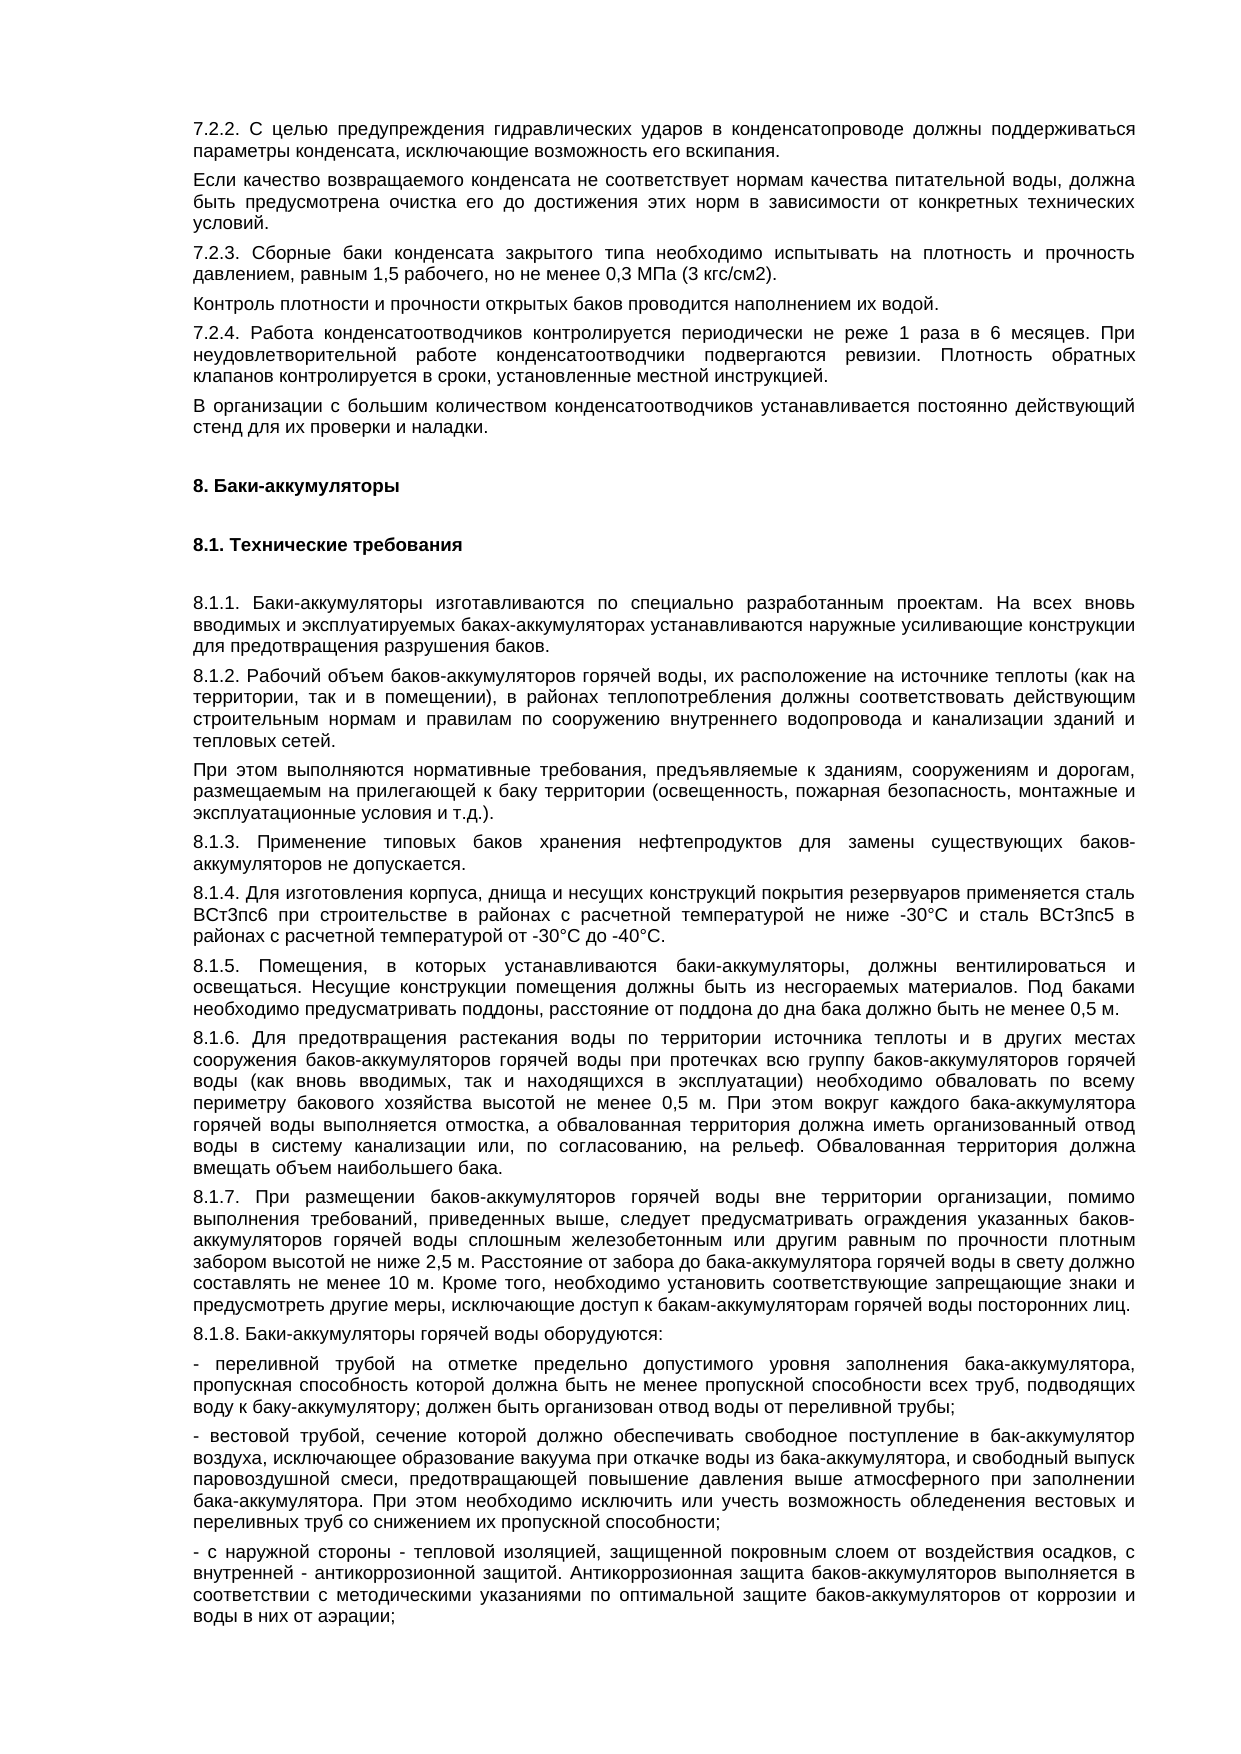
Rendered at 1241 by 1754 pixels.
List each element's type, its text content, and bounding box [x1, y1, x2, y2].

text Контроль плотности и прочности открытых баков проводится наполнением их водой. [193, 292, 1136, 314]
text 7.2.4. Работа конденсатоотводчиков контролируется периодически не реже 1 раза в 6 месяцев. При неудовлетворительной работе конденсатоотводчики подвергаются ревизии. Плотность обратных клапанов контролируется в сроки, установленные местной инструкцией. [193, 322, 1136, 387]
text 8.1.2. Рабочий объем баков-аккумуляторов горячей воды, их расположение на источнике теплоты (как на территории, так и в помещении), в районах теплопотребления должны соответствовать действующим строительным нормам и правилам по сооружению внутреннего водопровода и канализации зданий и тепловых сетей. [193, 665, 1136, 751]
text - с наружной стороны - тепловой изоляцией, защищенной покровным слоем от воздействия осадков, с внутренней - антикоррозионной защитой. Антикоррозионная защита баков-аккумуляторов выполняется в соответствии с методическими указаниями по оптимальной защите баков-аккумуляторов от коррозии и воды в них от аэрации; [193, 1541, 1136, 1627]
text 8.1.6. Для предотвращения растекания воды по территории источника теплоты и в других местах сооружения баков-аккумуляторов горячей воды при протечках всю группу баков-аккумуляторов горячей воды (как вновь вводимых, так и находящихся в эксплуатации) необходимо обваловать по всему периметру бакового хозяйства высотой не менее 0,5 м. При этом вокруг каждого бака-аккумулятора горячей воды выполняется отмостка, а обвалованная территория должна иметь организованный отвод воды в систему канализации или, по согласованию, на рельеф. Обвалованная территория должна вмещать объем наибольшего бака. [193, 1027, 1136, 1178]
text В организации с большим количеством конденсатоотводчиков устанавливается постоянно действующий стенд для их проверки и наладки. [193, 394, 1136, 437]
text - вестовой трубой, сечение которой должно обеспечивать свободное поступление в бак-аккумулятор воздуха, исключающее образование вакуума при откачке воды из бака-аккумулятора, и свободный выпуск паровоздушной смеси, предотвращающей повышение давления выше атмосферного при заполнении бака-аккумулятора. При этом необходимо исключить или учесть возможность обледенения вестовых и переливных труб со снижением их пропускной способности; [193, 1425, 1136, 1533]
text 8.1.8. Баки-аккумуляторы горячей воды оборудуются: [193, 1323, 1136, 1345]
text - переливной трубой на отметке предельно допустимого уровня заполнения бака-аккумулятора, пропускная способность которой должна быть не менее пропускной способности всех труб, подводящих воду к баку-аккумулятору; должен быть организован отвод воды от переливной трубы; [193, 1352, 1136, 1417]
text 7.2.2. С целью предупреждения гидравлических ударов в конденсатопроводе должны поддерживаться параметры конденсата, исключающие возможность его вскипания. [193, 118, 1136, 161]
text 8.1.5. Помещения, в которых устанавливаются баки-аккумуляторы, должны вентилироваться и освещаться. Несущие конструкции помещения должны быть из несгораемых материалов. Под баками необходимо предусматривать поддоны, расстояние от поддона до дна бака должно быть не менее 0,5 м. [193, 955, 1136, 1019]
text 8.1.4. Для изготовления корпуса, днища и несущих конструкций покрытия резервуаров применяется сталь ВСт3пс6 при строительстве в районах с расчетной температурой не ниже -30°С и сталь ВСт3пс5 в районах с расчетной температурой от -30°С до -40°С. [193, 882, 1136, 947]
text 8.1.7. При размещении баков-аккумуляторов горячей воды вне территории организации, помимо выполнения требований, приведенных выше, следует предусматривать ограждения указанных баков-аккумуляторов горячей воды сплошным железобетонным или другим равным по прочности плотным забором высотой не ниже 2,5 м. Расстояние от забора до бака-аккумулятора горячей воды в свету должно составлять не менее 10 м. Кроме того, необходимо установить соответствующие запрещающие знаки и предусмотреть другие меры, исключающие доступ к бакам-аккумуляторам горячей воды посторонних лиц. [193, 1186, 1136, 1315]
text При этом выполняются нормативные требования, предъявляемые к зданиям, сооружениям и дорогам, размещаемым на прилегающей к баку территории (освещенность, пожарная безопасность, монтажные и эксплуатационные условия и т.д.). [193, 759, 1136, 823]
text 8.1.1. Баки-аккумуляторы изготавливаются по специально разработанным проектам. На всех вновь вводимых и эксплуатируемых баках-аккумуляторах устанавливаются наружные усиливающие конструкции для предотвращения разрушения баков. [193, 592, 1136, 657]
text 7.2.3. Сборные баки конденсата закрытого типа необходимо испытывать на плотность и прочность давлением, равным 1,5 рабочего, но не менее 0,3 МПа (3 кгс/см2). [193, 242, 1136, 285]
text 8. Баки-аккумуляторы [193, 475, 1136, 496]
text 8.1.3. Применение типовых баков хранения нефтепродуктов для замены существующих баков-аккумуляторов не допускается. [193, 831, 1136, 874]
text 8.1. Технические требования [193, 533, 1136, 555]
text Если качество возвращаемого конденсата не соответствует нормам качества питательной воды, должна быть предусмотрена очистка его до достижения этих норм в зависимости от конкретных технических условий. [193, 169, 1136, 234]
